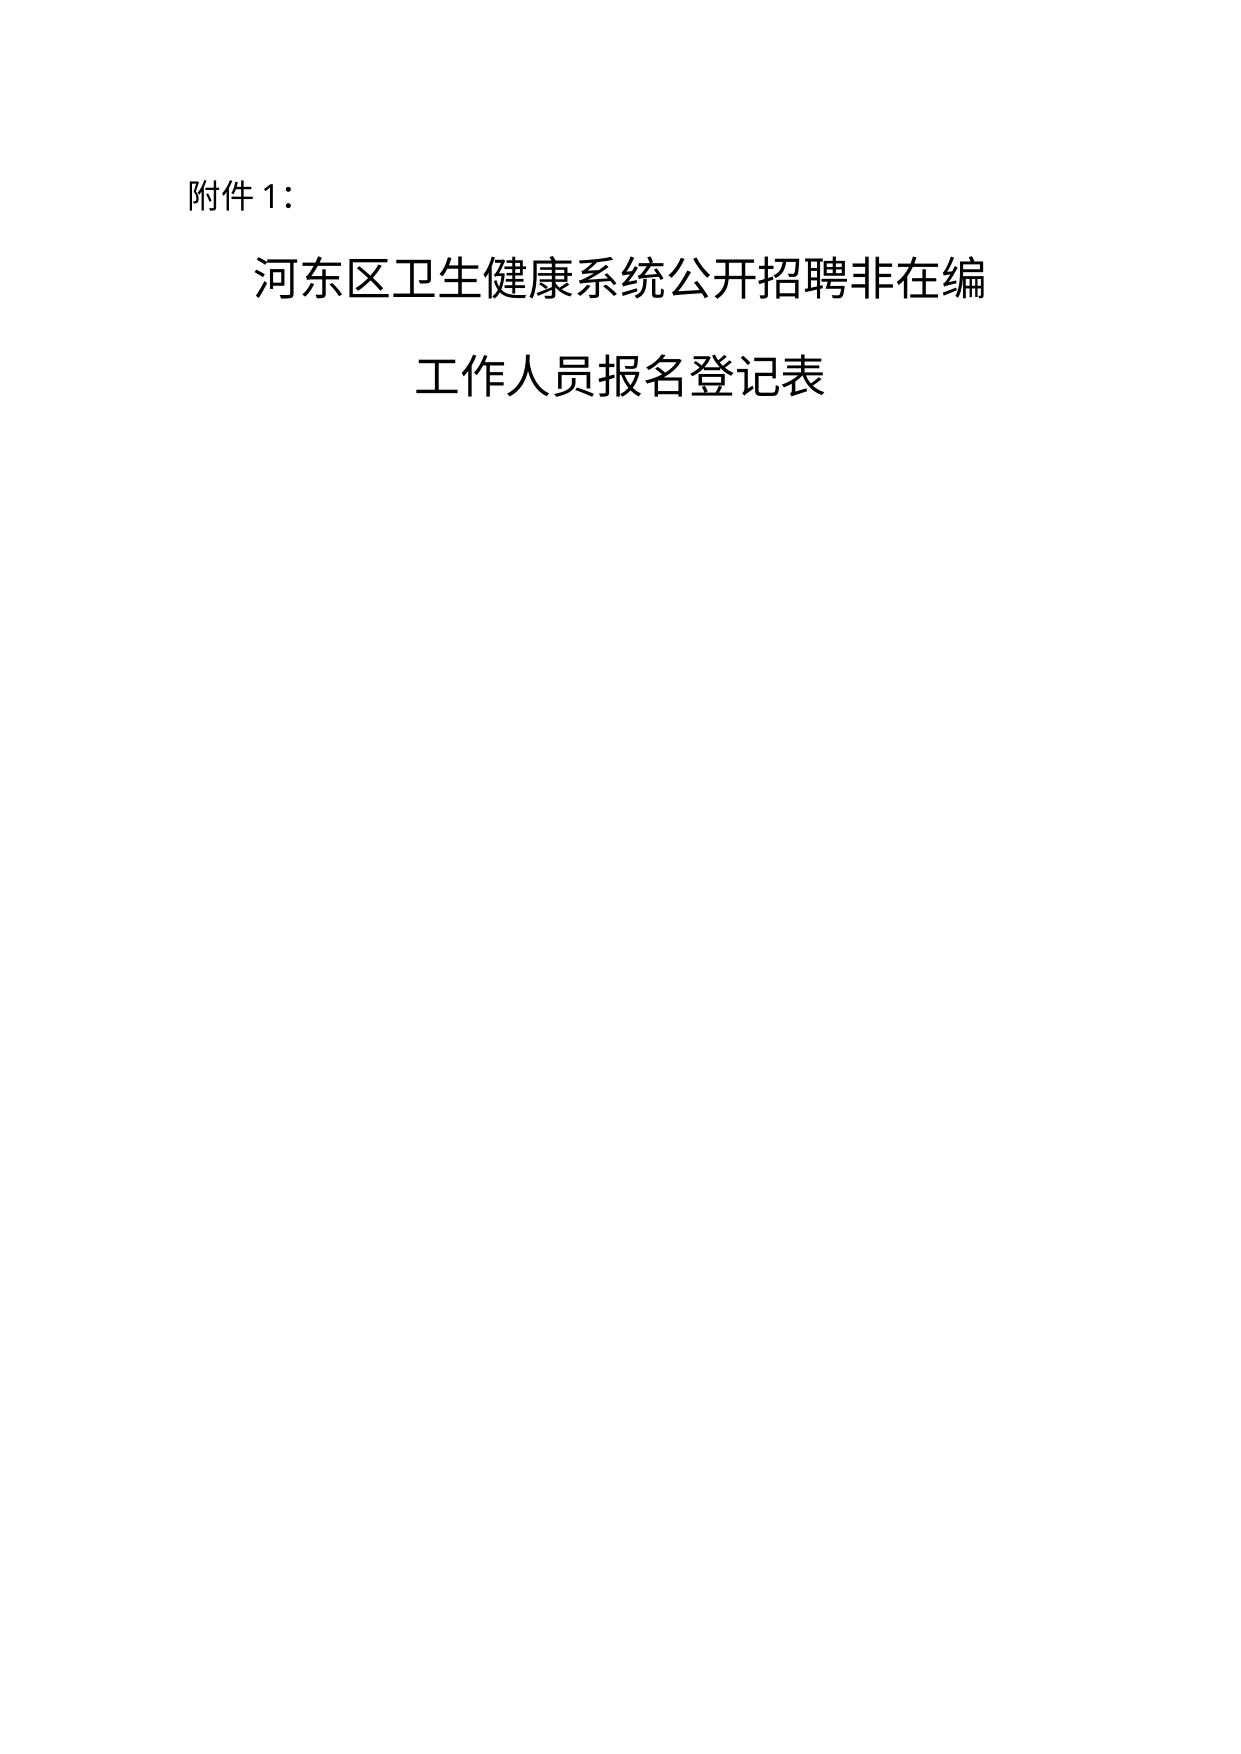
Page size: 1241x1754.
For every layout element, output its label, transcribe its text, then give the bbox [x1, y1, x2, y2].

text 工作人员报名登记表 [187, 324, 1053, 422]
text 附件1： [187, 162, 1053, 227]
text 河东区卫生健康系统公开招聘非在编 [187, 227, 1053, 324]
